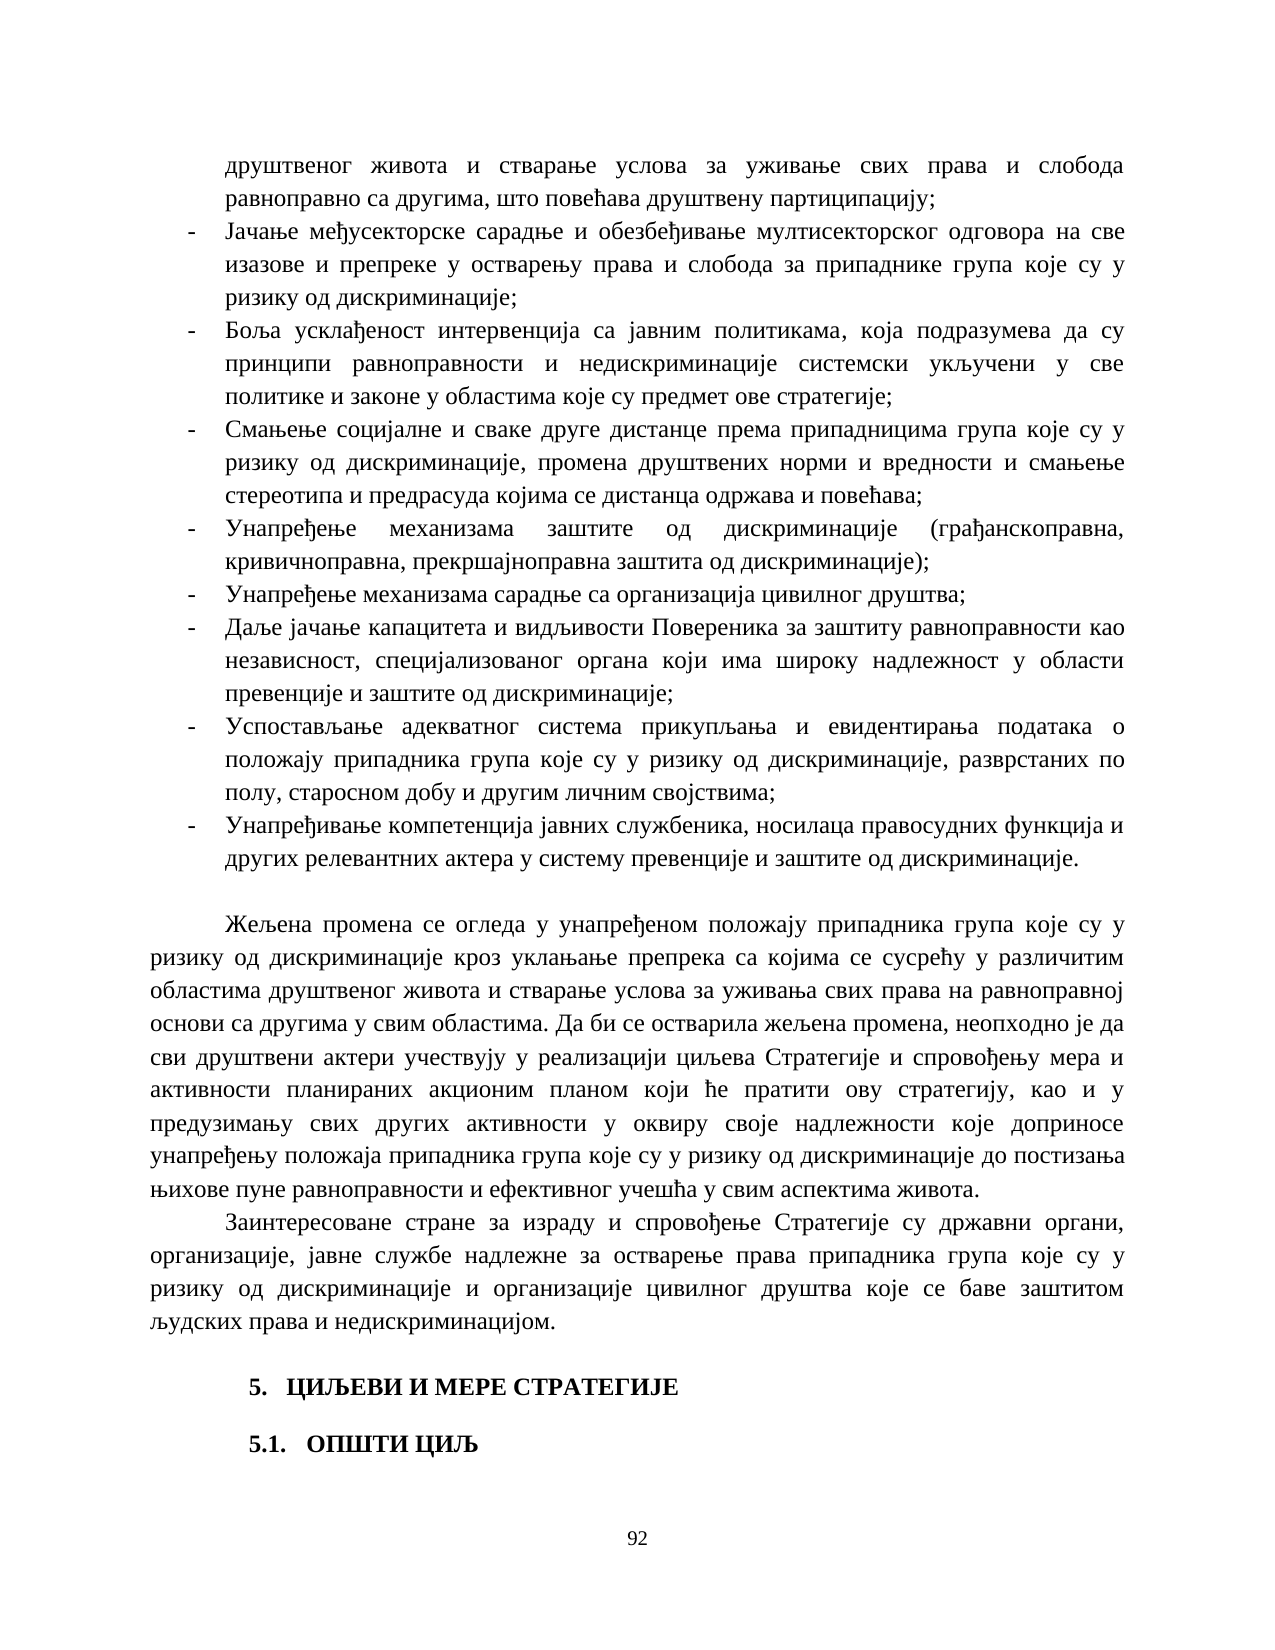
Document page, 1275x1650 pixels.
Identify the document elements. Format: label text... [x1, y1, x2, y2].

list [187, 150, 1125, 212]
list Смањење социјалне и сваке друге дистанце према припадницима група које су у ризику од дискриминације, промена друштвених норми и вредности и смањење стереотипа и предрасуда којима се дистанца одржава и повећава; [187, 414, 1125, 509]
list ОПШТИ ЦИЉ [248, 1429, 1125, 1458]
list Успостављање адекватног система прикупљања и евидентирања података о положају припадника група које су у ризику од дискриминације, разврстаних по полу, старосном добу и другим личним својствима; [187, 711, 1125, 806]
text Жељена промена се огледа у унапређеном положају припадника група које су у ризику од дискриминације кроз уклањање препрека са којима се сусрећу у различитим областима друштвеног живота и стварање услова за уживања свих права на равноправној основи са другима у свим областима. Да би се остварила жељена промена, неопходно је да сви друштвени актери учествују у реализацији циљева Стратегије и спровођењу мера и активности планираних акционим планом који ће пратити ову стратегију, као и у предузимању свих других активности у оквиру своје надлежности које доприносе унапређењу положаја припадника група које су у ризику од дискриминације до постизања њихове пуне равноправности и ефективног учешћа у свим аспектима живота. [150, 909, 1125, 1202]
list Боља усклађеност интервенција са јавним политикама, која подразумева да су принципи равноправности и недискриминације системски укључени у све политике и законе у областима које су предмет ове стратегије; [187, 315, 1125, 410]
list Унапређење механизама заштите од дискриминације (грађанскоправна, кривичноправна, прекршајноправна заштита од дискриминације); [187, 513, 1125, 575]
list ЦИЉЕВИ И МЕРЕ СТРАТЕГИЈЕ [248, 1372, 1125, 1401]
list Унапређивање компетенција јавних службеника, носилаца правосудних функција и других релевантних актера у систему превенције и заштите од дискриминације. [187, 810, 1125, 872]
list Унапређење механизама сарадње са организација цивилног друштва; [187, 579, 1125, 608]
list Даље јачање капацитета и видљивости Повереника за заштиту равноправности као независност, специјализованог органа који има широку надлежност у области превенције и заштите од дискриминације; [187, 612, 1125, 707]
list Јачање међусекторске сарадње и обезбеђивање мултисекторског одговора на све изазове и препреке у остварењу права и слобода за припаднике група које су у ризику од дискриминације; [187, 216, 1125, 311]
text Заинтересоване стране за израду и спровођење Стратегије су државни органи, организације, јавне службе надлежне за остварење права припадника група које су у ризику од дискриминације и организације цивилног друштва које се баве заштитом људских права и недискриминацијом. [150, 1207, 1125, 1334]
